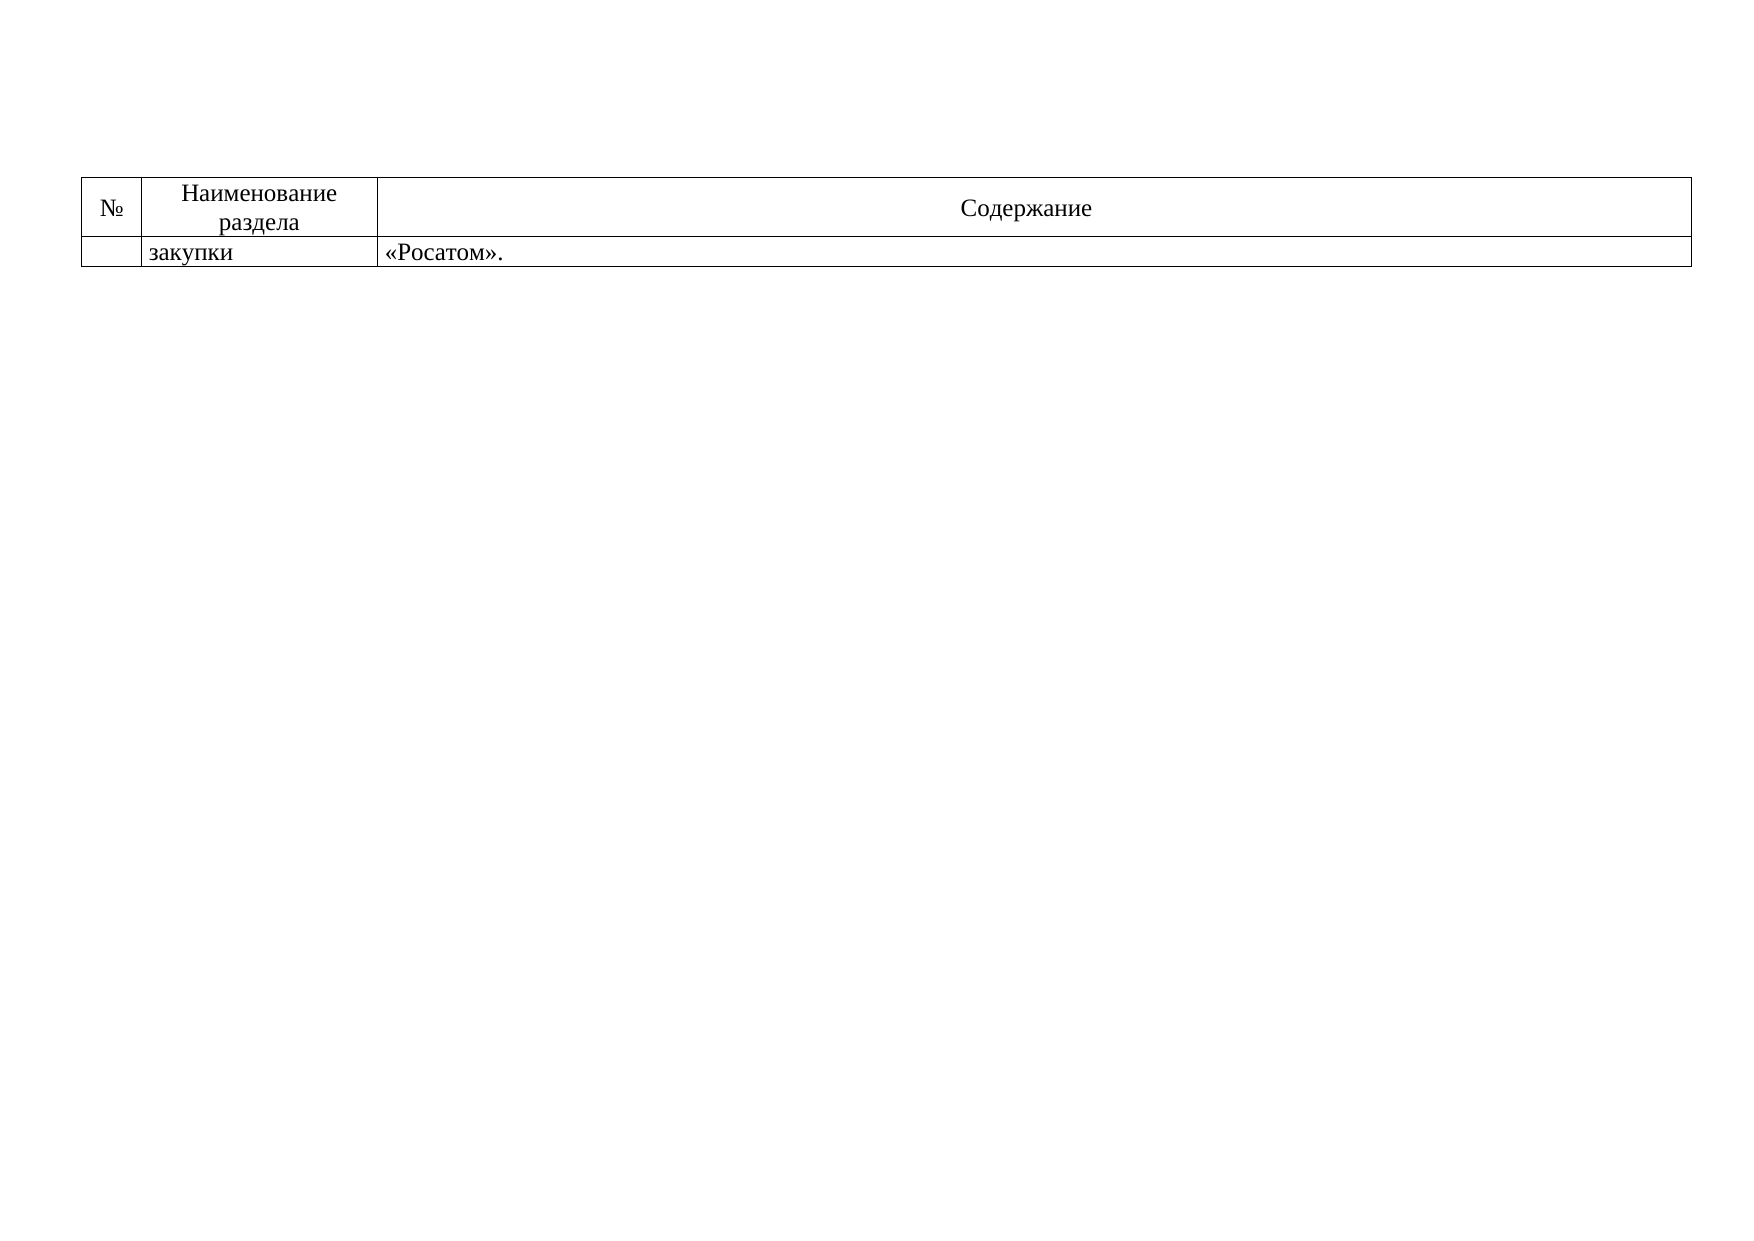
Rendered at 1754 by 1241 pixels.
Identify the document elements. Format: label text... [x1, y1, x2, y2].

table_cell [82, 237, 141, 266]
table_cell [378, 237, 1691, 266]
table_header № [82, 178, 141, 236]
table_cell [142, 237, 377, 266]
table_header Содержание [378, 178, 1691, 236]
table_header Наименование раздела [142, 178, 377, 236]
